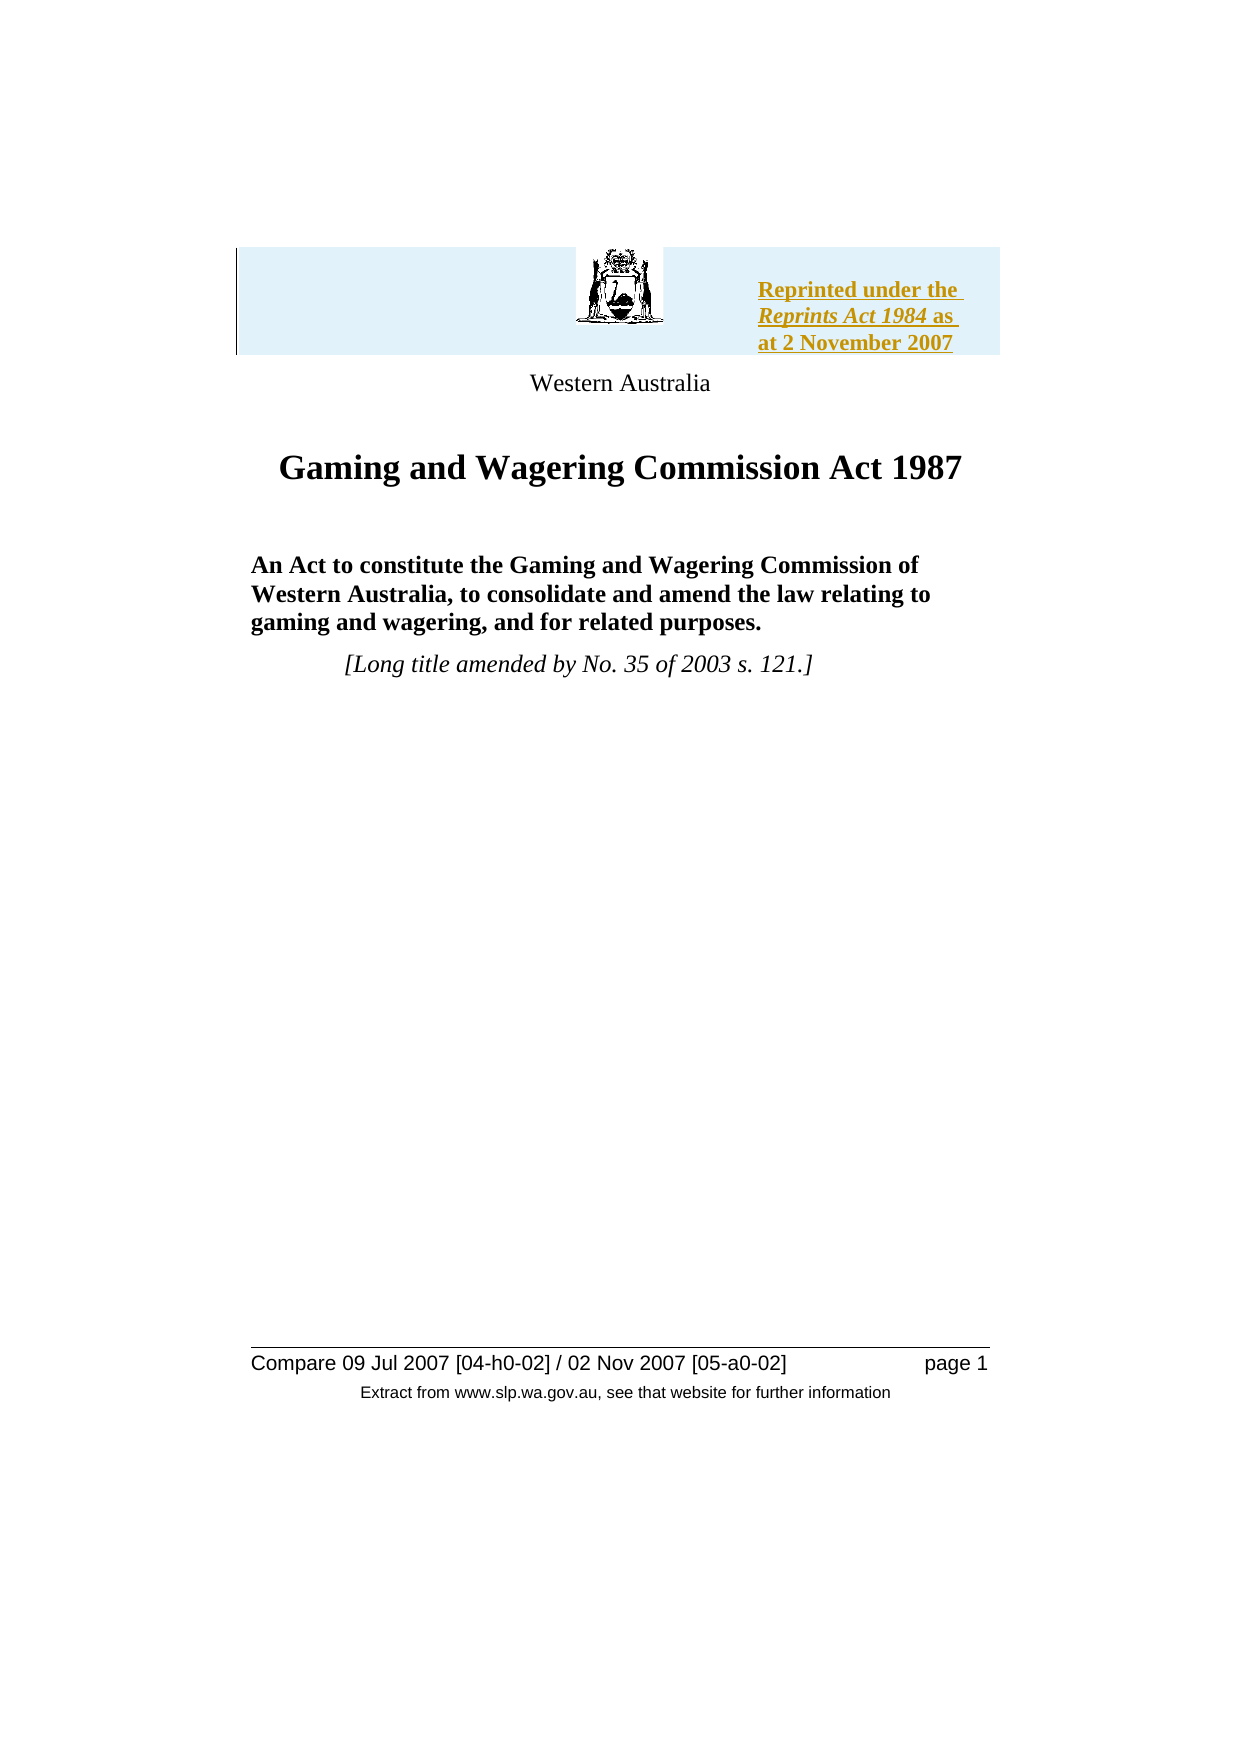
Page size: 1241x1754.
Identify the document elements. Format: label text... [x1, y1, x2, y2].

title An Act to constitute the Gaming and Wagering Commission of Western Australia, to consolidate and amend the law relating to gaming and wagering, and for related purposes. [251, 550, 990, 636]
picture [575, 247, 664, 325]
text Western Australia [251, 368, 990, 397]
title [Long title amended by No. 35 of 2003 s. 121.] [251, 649, 990, 677]
text Gaming and Wagering Commission Act 1987 [251, 447, 990, 487]
